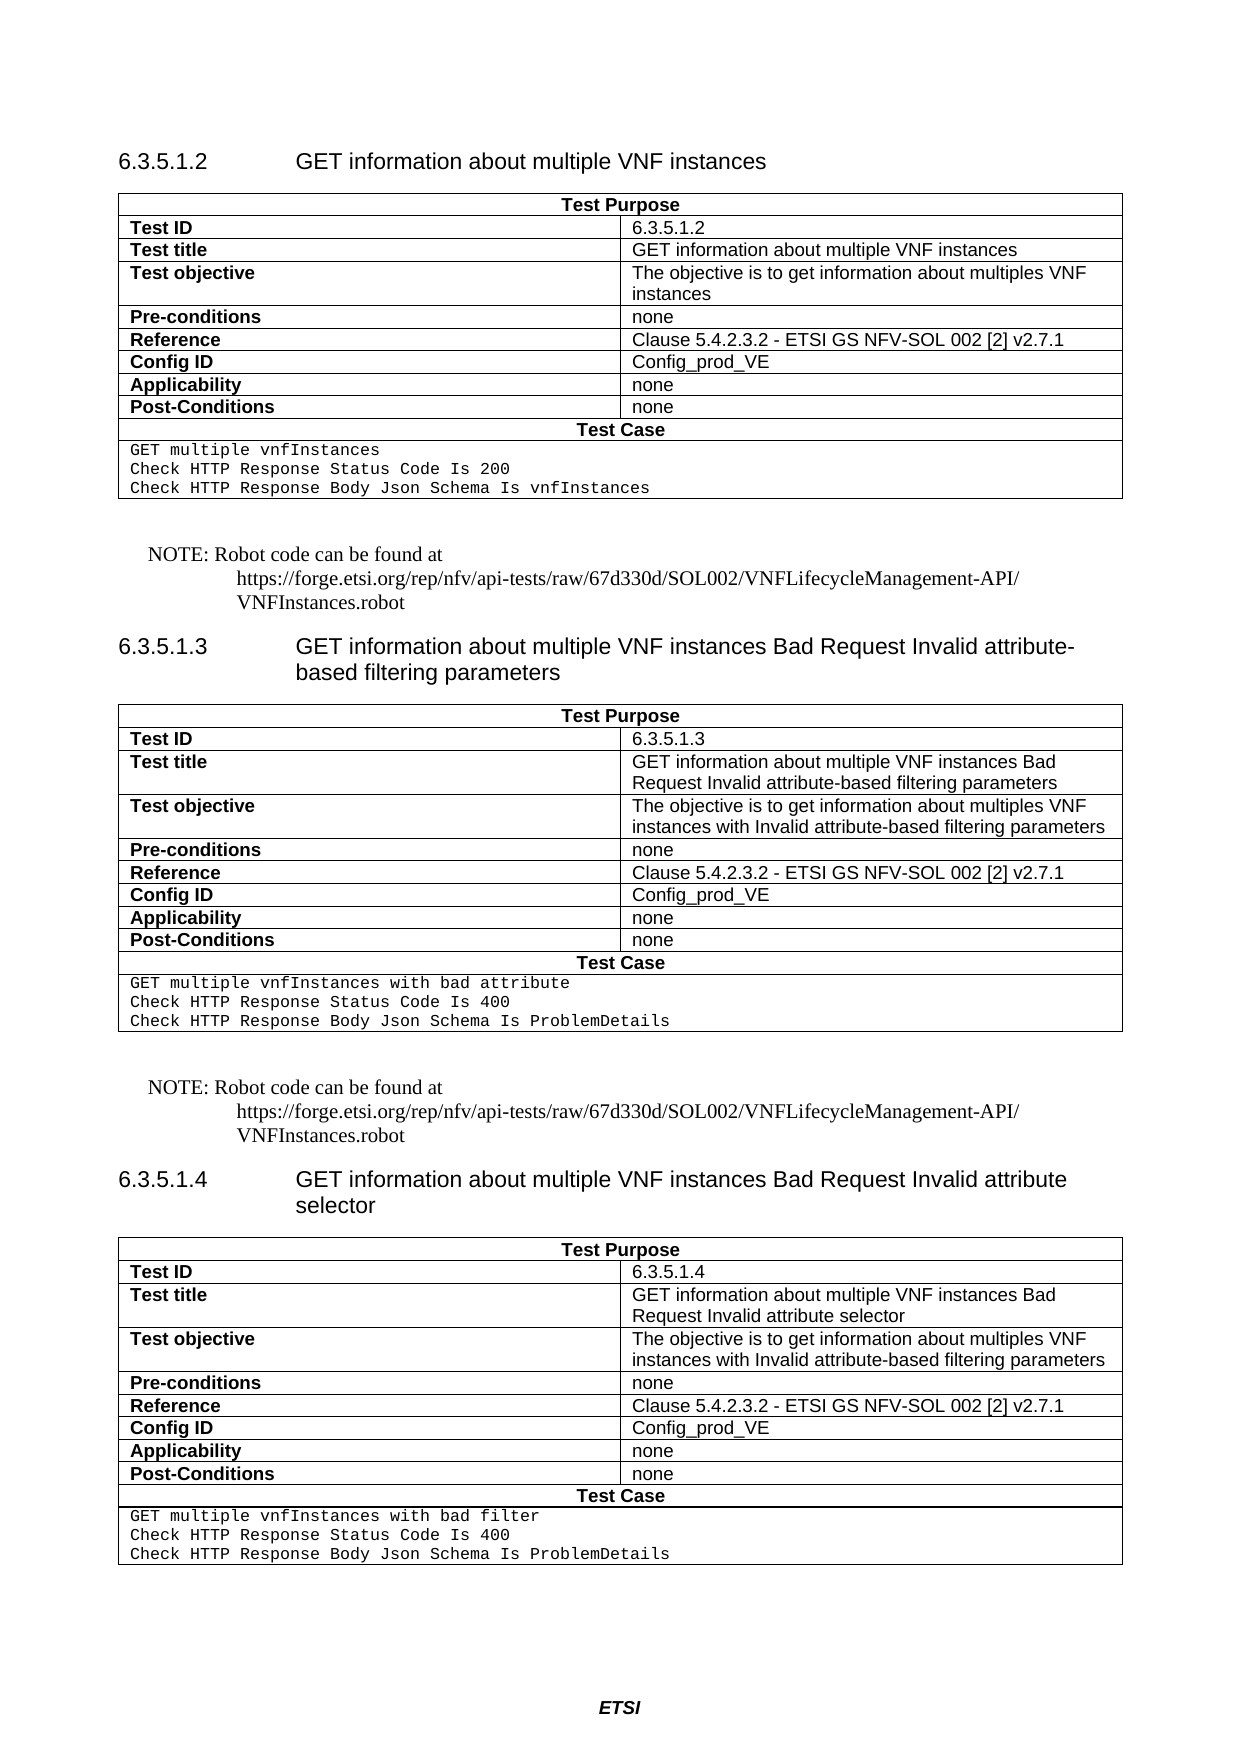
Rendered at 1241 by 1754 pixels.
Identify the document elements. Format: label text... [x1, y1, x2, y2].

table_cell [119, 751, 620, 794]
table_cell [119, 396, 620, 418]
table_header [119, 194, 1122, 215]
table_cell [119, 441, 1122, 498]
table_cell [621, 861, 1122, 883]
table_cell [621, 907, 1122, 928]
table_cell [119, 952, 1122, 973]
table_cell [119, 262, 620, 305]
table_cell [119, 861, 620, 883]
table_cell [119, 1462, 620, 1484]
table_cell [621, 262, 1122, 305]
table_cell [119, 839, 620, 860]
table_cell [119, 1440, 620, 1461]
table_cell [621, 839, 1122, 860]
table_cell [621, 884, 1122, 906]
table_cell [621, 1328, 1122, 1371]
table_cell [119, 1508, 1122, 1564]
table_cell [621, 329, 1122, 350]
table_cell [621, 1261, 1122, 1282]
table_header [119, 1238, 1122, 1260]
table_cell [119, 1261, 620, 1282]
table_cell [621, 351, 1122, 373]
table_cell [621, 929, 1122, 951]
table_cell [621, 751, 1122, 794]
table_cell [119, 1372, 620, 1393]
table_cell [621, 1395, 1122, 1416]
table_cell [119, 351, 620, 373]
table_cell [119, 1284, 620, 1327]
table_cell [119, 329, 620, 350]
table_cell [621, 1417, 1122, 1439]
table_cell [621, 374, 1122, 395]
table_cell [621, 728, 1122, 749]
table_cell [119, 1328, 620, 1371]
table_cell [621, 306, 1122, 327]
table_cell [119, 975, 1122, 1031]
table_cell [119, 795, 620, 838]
subtitle 6.3.5.1.2 GET information about multiple VNF instances [118, 148, 1122, 174]
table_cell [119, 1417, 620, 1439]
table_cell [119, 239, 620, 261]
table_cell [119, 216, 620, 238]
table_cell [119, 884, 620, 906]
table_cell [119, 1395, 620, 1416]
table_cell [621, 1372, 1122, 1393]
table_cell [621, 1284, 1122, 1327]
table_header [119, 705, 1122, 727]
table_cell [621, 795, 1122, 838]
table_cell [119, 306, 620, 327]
subtitle 6.3.5.1.3 GET information about multiple VNF instances Bad Request Invalid attribute-based filtering parameters [118, 633, 1122, 686]
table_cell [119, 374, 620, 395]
text NOTE: Robot code can be found at https://forge.etsi.org/rep/nfv/api-tests/raw/67d330d/SOL002/VNFLifecycleManagement-API/VNFInstances.robot [148, 542, 1122, 614]
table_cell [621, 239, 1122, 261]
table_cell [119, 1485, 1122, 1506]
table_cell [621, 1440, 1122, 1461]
text NOTE: Robot code can be found at https://forge.etsi.org/rep/nfv/api-tests/raw/67d330d/SOL002/VNFLifecycleManagement-API/VNFInstances.robot [148, 1075, 1122, 1147]
subtitle 6.3.5.1.4 GET information about multiple VNF instances Bad Request Invalid attribute selector [118, 1166, 1122, 1218]
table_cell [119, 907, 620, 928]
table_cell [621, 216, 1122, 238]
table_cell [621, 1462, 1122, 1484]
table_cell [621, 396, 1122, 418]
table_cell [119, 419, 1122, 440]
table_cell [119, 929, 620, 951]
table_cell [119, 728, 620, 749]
